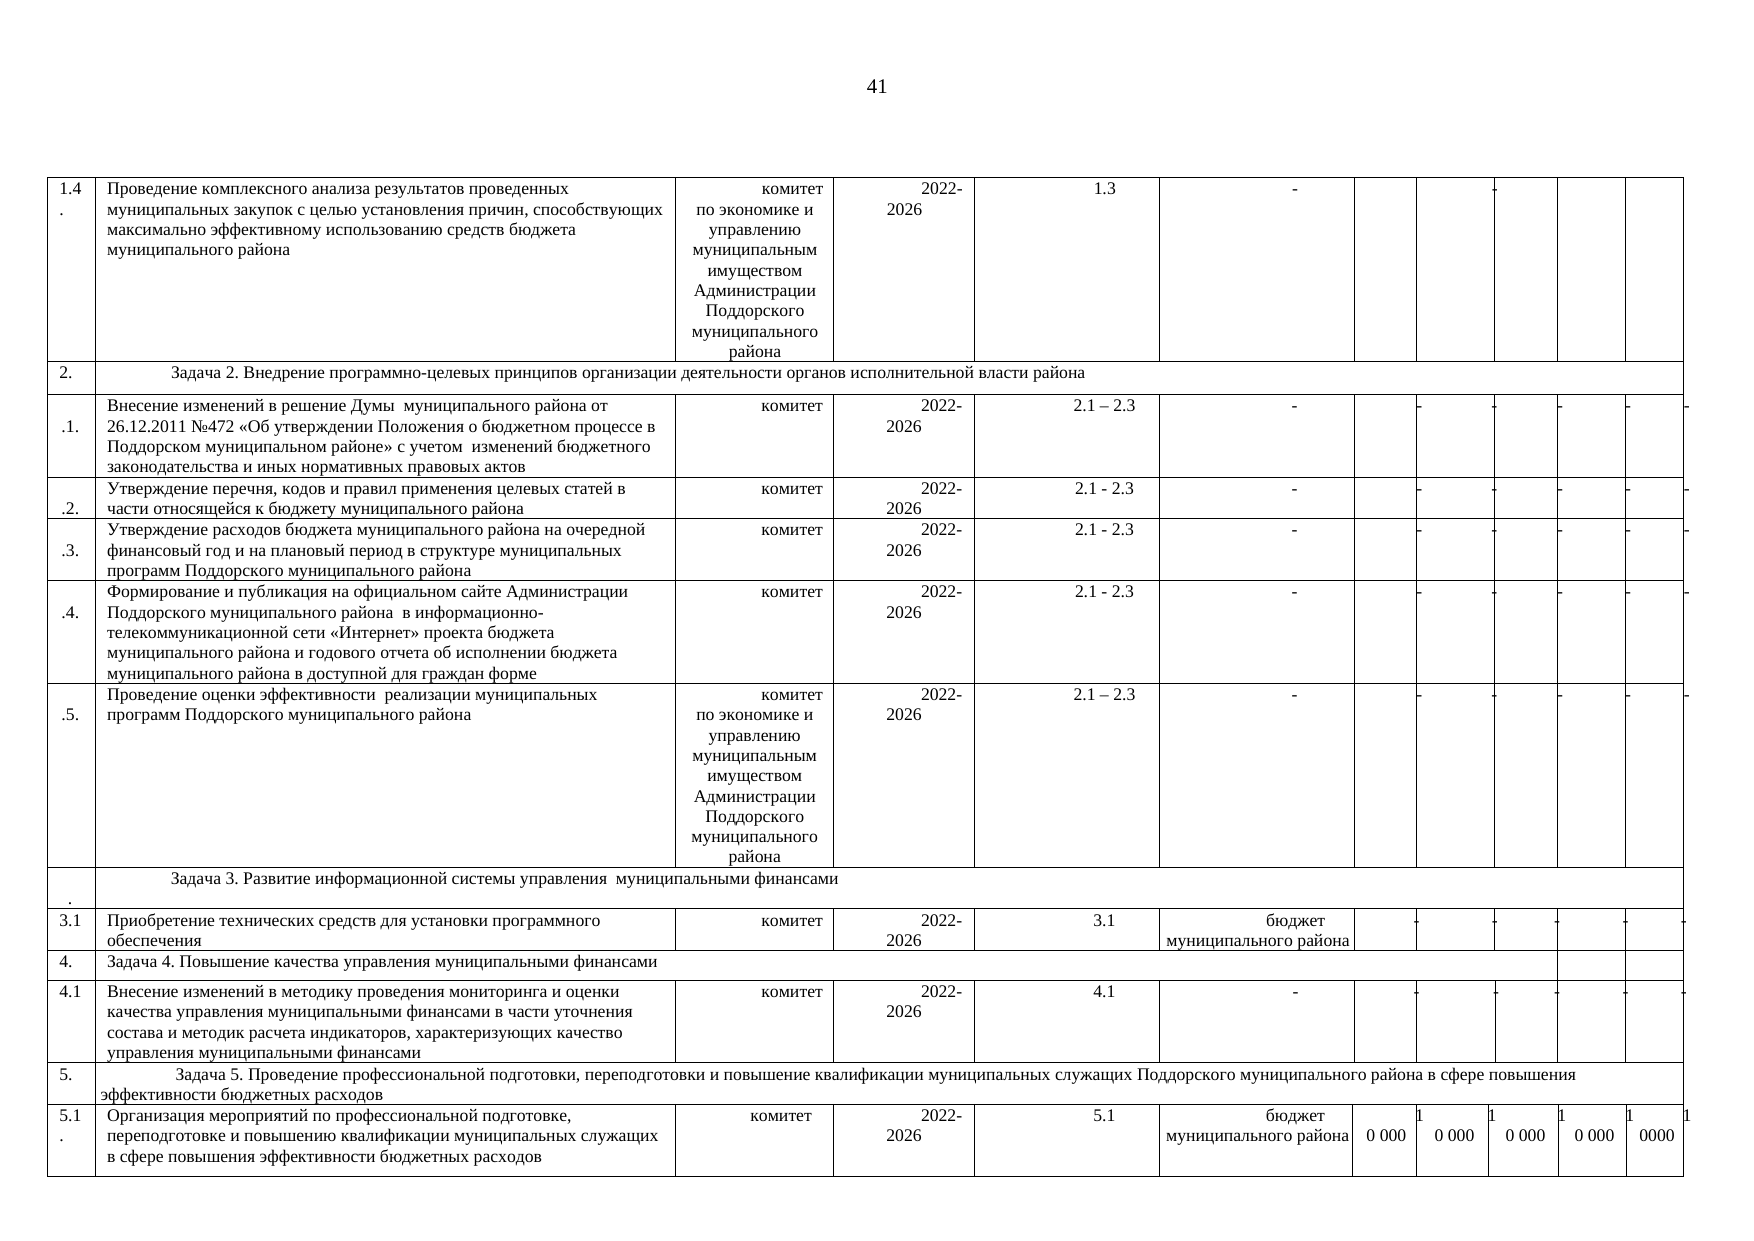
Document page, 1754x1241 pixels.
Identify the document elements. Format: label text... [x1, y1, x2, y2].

table_cell - [1495, 178, 1557, 361]
table_cell комитет [676, 1105, 833, 1176]
table_cell 10000 [1627, 1105, 1683, 1176]
table_cell 10 000 [1353, 1105, 1416, 1176]
table_cell - [1626, 178, 1683, 361]
table_cell 2022-2026 [834, 178, 974, 361]
table_cell 2. [48, 362, 95, 394]
table_cell 2022-2026 [834, 581, 974, 683]
table_cell - [1558, 395, 1625, 477]
table_cell - [1160, 478, 1354, 518]
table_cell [96, 1105, 675, 1176]
table_cell Утверждение перечня, кодов и правил применения целевых статей в части относящейся к бюджету муниципального района [96, 478, 675, 518]
table_cell 2022-2026 [834, 684, 974, 867]
table_cell - [1558, 684, 1625, 867]
table_cell 2.5. [48, 684, 95, 867]
table_cell 2022-2026 [834, 981, 974, 1062]
table_cell 2022-2026 [834, 909, 974, 950]
table_cell Внесение изменений в решение Думы муниципального района от 26.12.2011 №472 «Об утверждении Положения о бюджетном процессе в Поддорском муниципальном районе» с учетом изменений бюджетного законодательства и иных нормативных правовых актов [96, 395, 675, 477]
table_cell - [1417, 684, 1494, 867]
table_cell - [1417, 478, 1494, 518]
table_cell - [1355, 581, 1416, 683]
table_cell - [1495, 478, 1557, 518]
table_cell 2.3. [48, 519, 95, 580]
table_cell 2022-2026 [834, 519, 974, 580]
table_cell - [1626, 478, 1683, 518]
table_cell - [1417, 519, 1494, 580]
table_cell - [1558, 581, 1625, 683]
table_cell 2.1 - 2.3 [975, 519, 1159, 580]
table_cell 5. [48, 1063, 95, 1104]
table_cell Задача 4. Повышение качества управления муниципальными финансами [96, 951, 1557, 980]
table_cell - [1355, 909, 1416, 950]
table_cell Задача 3. Развитие информационной системы управления муниципальными финансами [96, 868, 1683, 908]
table_cell - [1558, 981, 1625, 1062]
table_cell комитет [676, 478, 833, 518]
table_cell - [1626, 395, 1683, 477]
table_cell - [1355, 519, 1416, 580]
table_cell 2022-2026 [834, 478, 974, 518]
table_cell [1558, 951, 1625, 980]
table_cell 3.1 [48, 909, 95, 950]
table_cell - [1626, 581, 1683, 683]
table_cell комитет [676, 981, 833, 1062]
table_cell комитет [676, 581, 833, 683]
table_cell 1.4. [48, 178, 95, 361]
table_cell - [1355, 684, 1416, 867]
table_cell 2.1 – 2.3 [975, 684, 1159, 867]
table_cell 3.1 [975, 909, 1159, 950]
table_cell 10 000 [1559, 1105, 1626, 1176]
table_cell Приобретение технических средств для установки программного обеспечения [96, 909, 675, 950]
table_cell Утверждение расходов бюджета муниципального района на очередной финансовый год и на плановый период в структуре муниципальных программ Поддорского муниципального района [96, 519, 675, 580]
table_cell - [1626, 684, 1683, 867]
table_cell - [1417, 909, 1494, 950]
table_cell - [1160, 581, 1354, 683]
table_cell - [1495, 684, 1557, 867]
table_cell - [1626, 909, 1683, 950]
table_cell - [1626, 981, 1683, 1062]
table_cell - [1495, 909, 1557, 950]
table_cell [1626, 951, 1683, 980]
table_cell - [1417, 178, 1494, 361]
table_cell - [1558, 478, 1625, 518]
table_cell - [1417, 395, 1494, 477]
table_cell - [1417, 981, 1495, 1062]
table_cell Формирование и публикация на официальном сайте Администрации Поддорского муниципального района в информационно-телекоммуникационной сети «Интернет» проекта бюджета муниципального района и годового отчета об исполнении бюджета муниципального района в доступной для граждан форме [96, 581, 675, 683]
table_cell - [1495, 519, 1557, 580]
table_cell Внесение изменений в методику проведения мониторинга и оценки качества управления муниципальными финансами в части уточнения состава и методик расчета индикаторов, характеризующих качество управления муниципальными финансами [96, 981, 675, 1062]
table_cell комитет по экономике и управлению муниципальным имуществом Администрации Поддорского муниципального района [676, 684, 833, 867]
table_cell - [1160, 395, 1354, 477]
table_cell Задача 5. Проведение профессиональной подготовки, переподготовки и повышение квалификации муниципальных служащих Поддорского муниципального района в сфере повышения эффективности бюджетных расходов [96, 1063, 1683, 1104]
table_cell - [1558, 909, 1625, 950]
table_cell - [1160, 981, 1354, 1062]
table_cell - [1495, 395, 1557, 477]
table_cell - [1495, 581, 1557, 683]
table_cell Задача 2. Внедрение программно-целевых принципов организации деятельности органов исполнительной власти района [96, 362, 1683, 394]
table_cell 4. [48, 951, 95, 980]
table_cell 2022-2026 [834, 1105, 974, 1176]
table_cell 5.1 [975, 1105, 1159, 1176]
table_cell Проведение оценки эффективности реализации муниципальных программ Поддорского муниципального района [96, 684, 675, 867]
table_cell 2.4. [48, 581, 95, 683]
table_cell - [1160, 684, 1354, 867]
table_cell 2022-2026 [834, 395, 974, 477]
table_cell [676, 178, 833, 361]
table_cell 2.1 - 2.3 [975, 581, 1159, 683]
table_cell - [1355, 395, 1416, 477]
table_cell - [1558, 178, 1625, 361]
table_cell 2.1 – 2.3 [975, 395, 1159, 477]
table_cell бюджет муниципального района [1160, 1105, 1352, 1176]
table_cell 4.1 [975, 981, 1159, 1062]
table_cell 10 000 [1489, 1105, 1558, 1176]
table_cell - [1355, 178, 1416, 361]
table_cell 3. [48, 868, 95, 908]
table_cell - [1160, 519, 1354, 580]
table_cell - [1496, 981, 1557, 1062]
table_cell 2.2. [48, 478, 95, 518]
table_cell - [1160, 178, 1354, 361]
table_cell комитет [676, 519, 833, 580]
table_cell 10 000 [1417, 1105, 1488, 1176]
table_cell 1.3 [975, 178, 1159, 361]
table_cell бюджет муниципального района [1160, 909, 1354, 950]
table_cell - [1558, 519, 1625, 580]
table_cell комитет [676, 909, 833, 950]
table_cell - [1626, 519, 1683, 580]
table_cell - [1355, 981, 1416, 1062]
table_cell 2.1. [48, 395, 95, 477]
table_cell Проведение комплексного анализа результатов проведенных муниципальных закупок с целью установления причин, способствующих максимально эффективному использованию средств бюджета муниципального района [96, 178, 675, 361]
table_cell 2.1 - 2.3 [975, 478, 1159, 518]
table_cell 5.1. [48, 1105, 95, 1176]
table_cell - [1417, 581, 1494, 683]
table_cell - [1355, 478, 1416, 518]
table_cell 4.1 [48, 981, 95, 1062]
table_cell комитет [676, 395, 833, 477]
